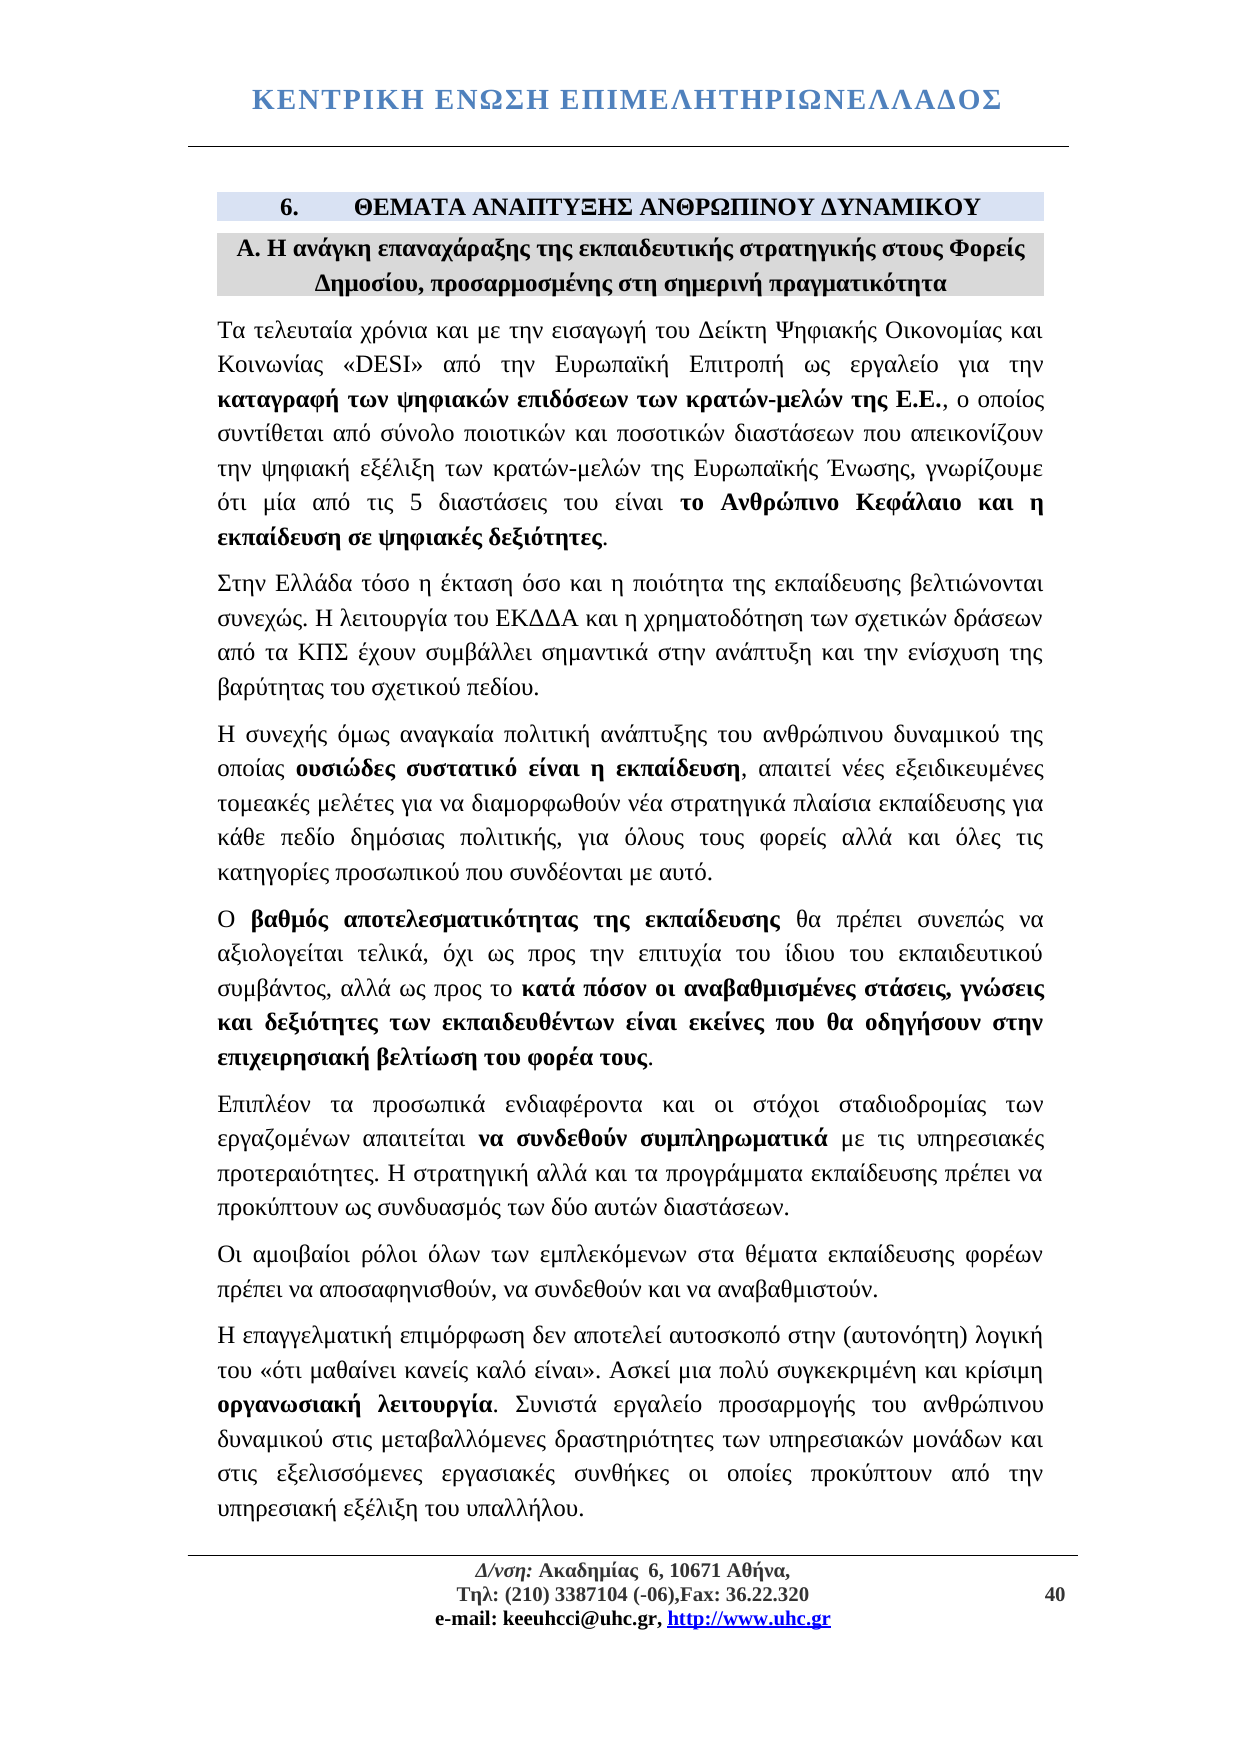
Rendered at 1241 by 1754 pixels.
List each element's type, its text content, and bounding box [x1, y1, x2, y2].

text Τα τελευταία χρόνια και με την εισαγωγή του Δείκτη Ψηφιακής Οικονομίας και Κοινωνίας «DESI» από την Ευρωπαϊκή Επιτροπή ως εργαλείο για την καταγραφή των ψηφιακών επιδόσεων των κρατών-μελών της Ε.Ε., ο οποίος συντίθεται από σύνολο ποιοτικών και ποσοτικών διαστάσεων που απεικονίζουν την ψηφιακή εξέλιξη των κρατών-μελών της Ευρωπαϊκής Ένωσης, γνωρίζουμε ότι μία από τις 5 διαστάσεις του είναι το Ανθρώπινο Κεφάλαιο και η εκπαίδευση σε ψηφιακές δεξιότητες. [217, 315, 1044, 550]
subtitle Α. Η ανάγκη επαναχάραξης της εκπαιδευτικής στρατηγικής στους Φορείς Δημοσίου, προσαρμοσμένης στη σημερινή πραγματικότητα [217, 233, 1044, 296]
text Οι αμοιβαίοι ρόλοι όλων των εμπλεκόμενων στα θέματα εκπαίδευσης φορέων πρέπει να αποσαφηνισθούν, να συνδεθούν και να αναβαθμιστούν. [217, 1239, 1044, 1302]
text Η συνεχής όμως αναγκαία πολιτική ανάπτυξης του ανθρώπινου δυναμικού της οποίας ουσιώδες συστατικό είναι η εκπαίδευση, απαιτεί νέες εξειδικευμένες τομεακές μελέτες για να διαμορφωθούν νέα στρατηγικά πλαίσια εκπαίδευσης για κάθε πεδίο δημόσιας πολιτικής, για όλους τους φορείς αλλά και όλες τις κατηγορίες προσωπικού που συνδέονται με αυτό. [217, 719, 1044, 886]
subtitle ΘΕΜΑΤΑ ΑΝΑΠΤΥΞΗΣ ΑΝΘΡΩΠΙΝΟΥ ΔΥΝΑΜΙΚΟΥ [217, 192, 1044, 221]
text Στην Ελλάδα τόσο η έκταση όσο και η ποιότητα της εκπαίδευσης βελτιώνονται συνεχώς. Η λειτουργία του ΕΚΔΔA και η χρηματοδότηση των σχετικών δράσεων από τα ΚΠΣ έχουν συμβάλλει σημαντικά στην ανάπτυξη και την ενίσχυση της βαρύτητας του σχετικού πεδίου. [217, 568, 1044, 701]
text Ο βαθμός αποτελεσματικότητας της εκπαίδευσης θα πρέπει συνεπώς να αξιολογείται τελικά, όχι ως προς την επιτυχία του ίδιου του εκπαιδευτικού συμβάντος, αλλά ως προς το κατά πόσον οι αναβαθμισμένες στάσεις, γνώσεις και δεξιότητες των εκπαιδευθέντων είναι εκείνες που θα οδηγήσουν στην επιχειρησιακή βελτίωση του φορέα τους. [217, 904, 1044, 1071]
text Η επαγγελματική επιμόρφωση δεν αποτελεί αυτοσκοπό στην (αυτονόητη) λογική του «ότι μαθαίνει κανείς καλό είναι». Ασκεί μια πολύ συγκεκριμένη και κρίσιμη οργανωσιακή λειτουργία. Συνιστά εργαλείο προσαρμογής του ανθρώπινου δυναμικού στις μεταβαλλόμενες δραστηριότητες των υπηρεσιακών μονάδων και στις εξελισσόμενες εργασιακές συνθήκες οι οποίες προκύπτουν από την υπηρεσιακή εξέλιξη του υπαλλήλου. [217, 1321, 1044, 1522]
text Επιπλέον τα προσωπικά ενδιαφέροντα και οι στόχοι σταδιοδρομίας των εργαζομένων απαιτείται να συνδεθούν συμπληρωματικά με τις υπηρεσιακές προτεραιότητες. Η στρατηγική αλλά και τα προγράμματα εκπαίδευσης πρέπει να προκύπτουν ως συνδυασμός των δύο αυτών διαστάσεων. [217, 1089, 1044, 1221]
